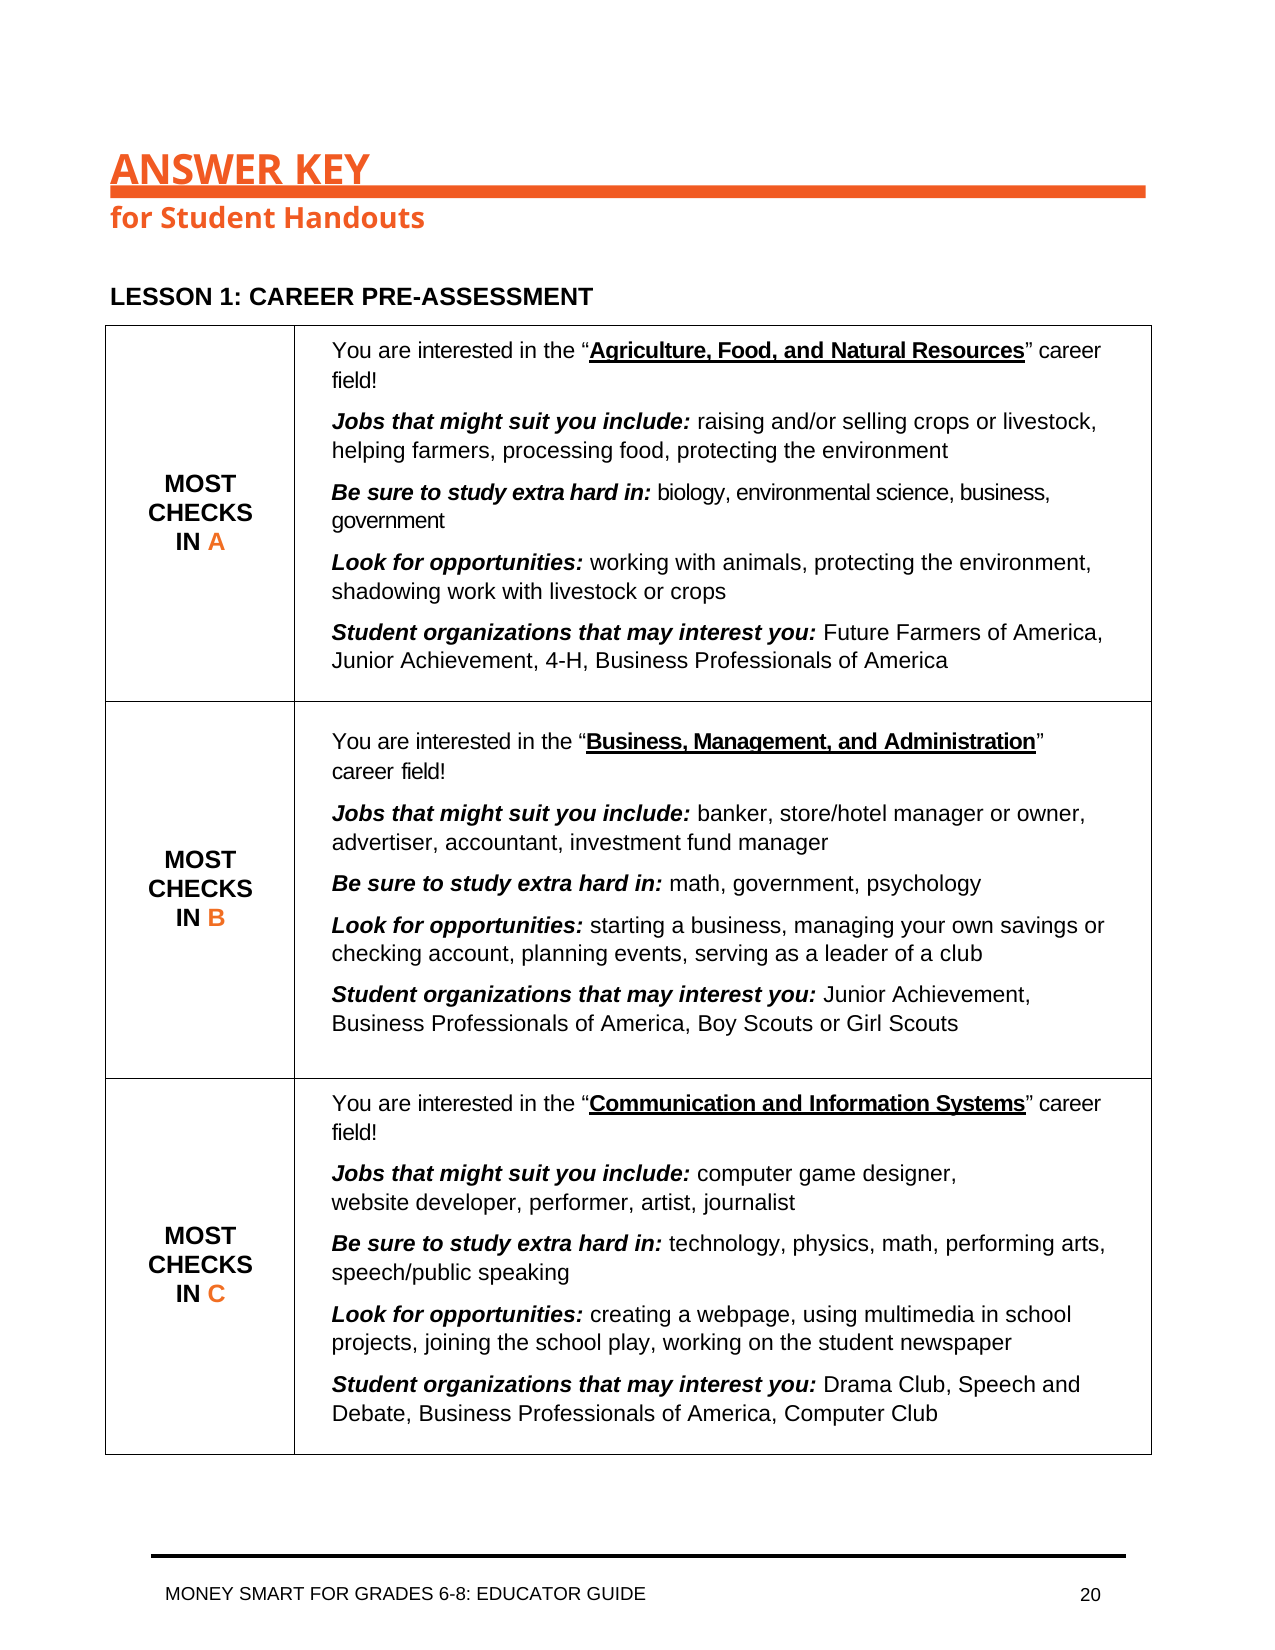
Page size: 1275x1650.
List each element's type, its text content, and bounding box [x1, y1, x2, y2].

table_header MOST CHECKS IN A [106, 326, 294, 701]
table_cell MOST CHECKS IN C [106, 1079, 294, 1453]
subtitle LESSON 1: CAREER PRE-ASSESSMENT [110, 281, 1164, 310]
table_cell You are interested in the “Communication and Information Systems” career field! Jobs that might suit you include: computer game designer, website developer, performer, artist, journalist Be sure to study extra hard in: technology, physics, math, performing arts, speech/public speaking Look for opportunities: creating a webpage, using multimedia in school projects, joining the school play, working on the student newspaper Student organizations that may interest you: Drama Club, Speech and Debate, Business Professionals of America, Computer Club [295, 1079, 1151, 1453]
table_cell You are interested in the “Business, Management, and Administration” career field! Jobs that might suit you include: banker, store/hotel manager or owner, advertiser, accountant, investment fund manager Be sure to study extra hard in: math, government, psychology Look for opportunities: starting a business, managing your own savings or checking account, planning events, serving as a leader of a club Student organizations that may interest you: Junior Achievement, Business Professionals of America, Boy Scouts or Girl Scouts [295, 702, 1151, 1077]
subtitle ANSWER KEY [110, 142, 1164, 195]
table_header You are interested in the “Agriculture, Food, and Natural Resources” career field! Jobs that might suit you include: raising and/or selling crops or livestock, helping farmers, processing food, protecting the environment Be sure to study extra hard in: biology, environmental science, business, government Look for opportunities: working with animals, protecting the environment, shadowing work with livestock or crops Student organizations that may interest you: Future Farmers of America, Junior Achievement, 4-H, Business Professionals of America [295, 326, 1151, 701]
table_cell MOST CHECKS IN B [106, 702, 294, 1077]
subtitle for Student Handouts [110, 197, 1164, 237]
